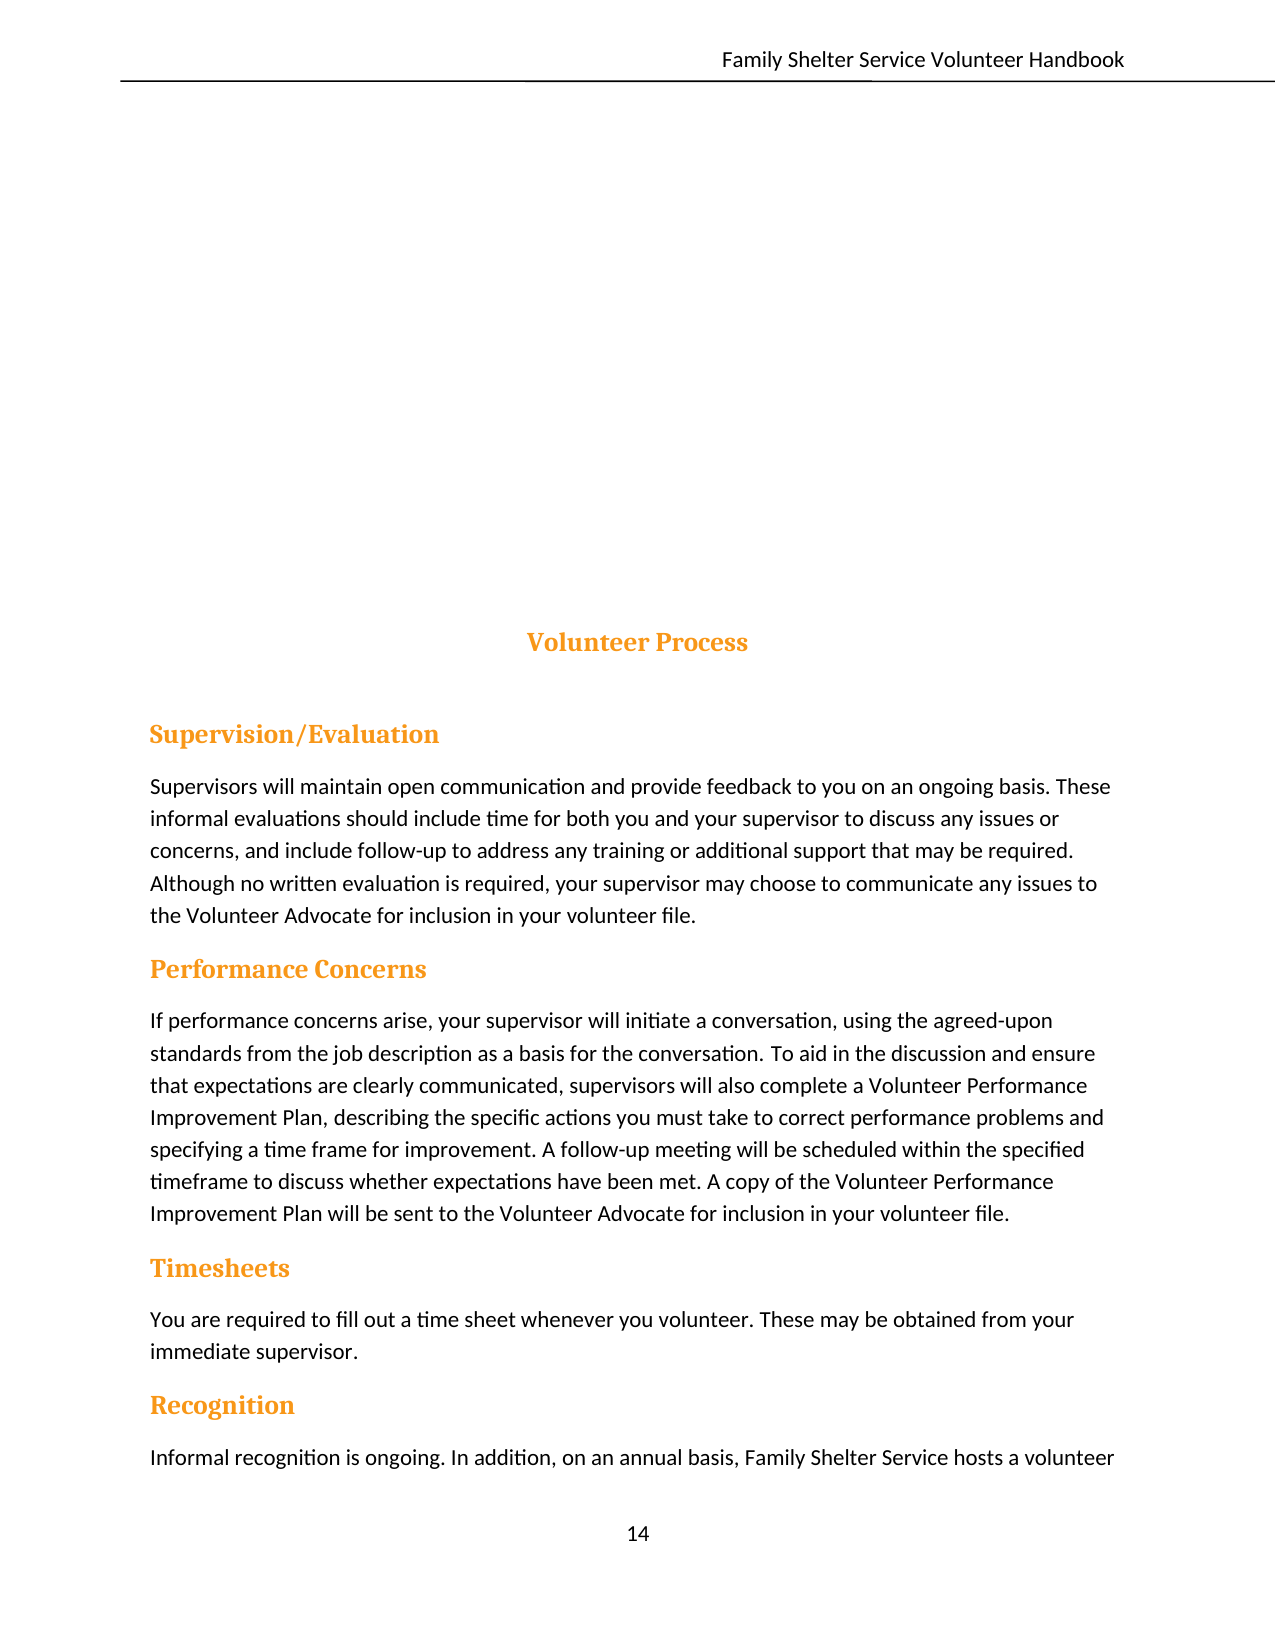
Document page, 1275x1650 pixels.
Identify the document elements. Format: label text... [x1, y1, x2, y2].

text Supervisors will maintain open communication and provide feedback to you on an ongoing basis. These informal evaluations should include time for both you and your supervisor to discuss any issues or concerns, and include follow-up to address any training or additional support that may be required. Although no written evaluation is required, your supervisor may choose to communicate any issues to the Volunteer Advocate for inclusion in your volunteer file. [150, 755, 1125, 929]
text If performance concerns arise, your supervisor will initiate a conversation, using the agreed-upon standards from the job description as a basis for the conversation. To aid in the discussion and ensure that expectations are clearly communicated, supervisors will also complete a Volunteer Performance Improvement Plan, describing the specific actions you must take to correct performance problems and specifying a time frame for improvement. A follow-up meeting will be scheduled within the specified timeframe to discuss whether expectations have been met. A copy of the Volunteer Performance Improvement Plan will be sent to the Volunteer Advocate for inclusion in your volunteer file. [150, 989, 1125, 1228]
subtitle Supervision/Evaluation [150, 719, 1125, 751]
text You are required to fill out a time sheet whenever you volunteer. These may be obtained from your immediate supervisor. [150, 1288, 1125, 1365]
subtitle Recognition [150, 1390, 1125, 1422]
subtitle Performance Concerns [150, 954, 1125, 985]
subtitle Volunteer Process [150, 627, 1125, 694]
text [150, 1426, 1125, 1471]
subtitle Timesheets [150, 1253, 1125, 1284]
